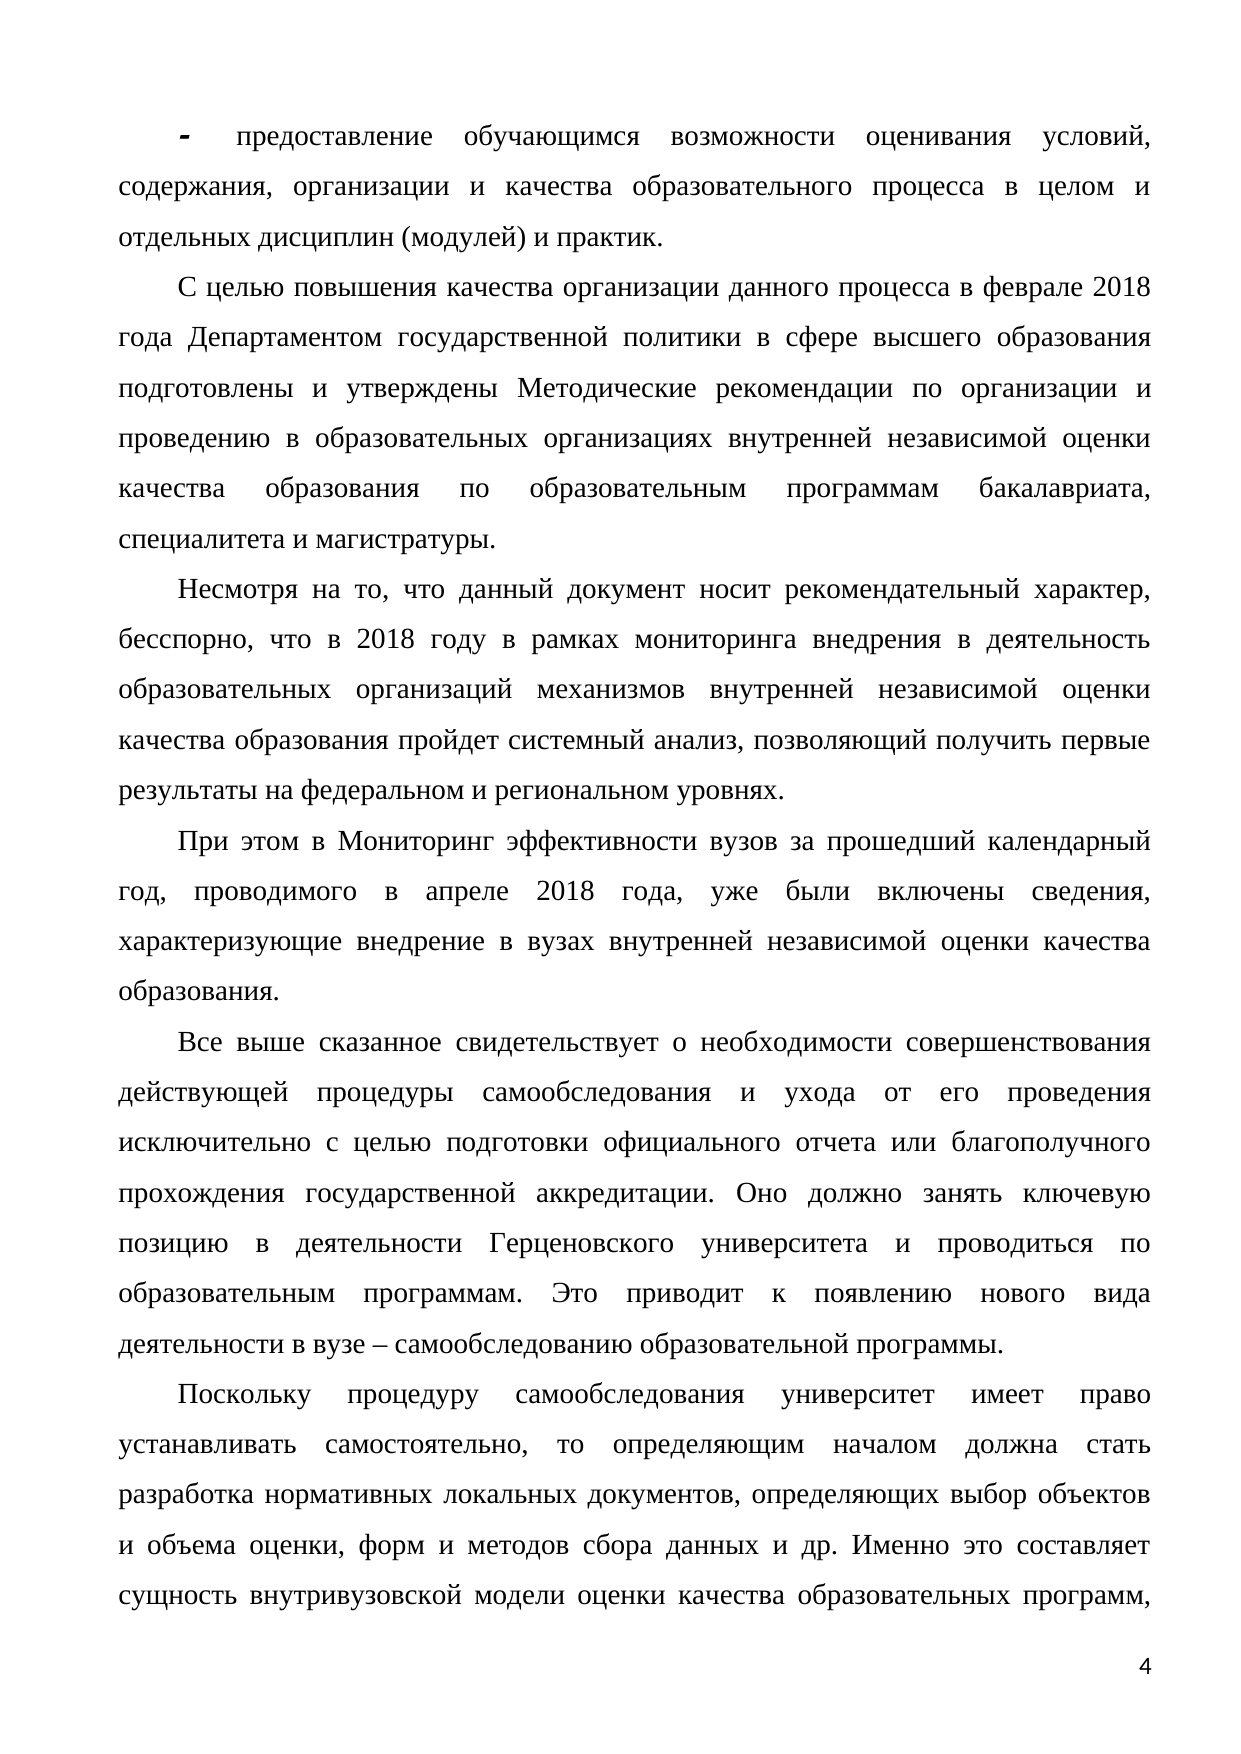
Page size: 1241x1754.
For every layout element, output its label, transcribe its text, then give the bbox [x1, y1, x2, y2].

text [118, 1376, 1152, 1611]
text Все выше сказанное свидетельствует о необходимости совершенствования действующей процедуры самообследования и ухода от его проведения исключительно с целью подготовки официального отчета или благополучного прохождения государственной аккредитации. Оно должно занять ключевую позицию в деятельности Герценовского университета и проводиться по образовательным программам. Это приводит к появлению нового вида деятельности в вузе – самообследованию образовательной программы. [118, 1024, 1152, 1359]
text При этом в Мониторинг эффективности вузов за прошедший календарный год, проводимого в апреле 2018 года, уже были включены сведения, характеризующие внедрение в вузах внутренней независимой оценки качества образования. [118, 823, 1152, 1007]
text С целью повышения качества организации данного процесса в феврале 2018 года Департаментом государственной политики в сфере высшего образования подготовлены и утверждены Методические рекомендации по организации и проведению в образовательных организациях внутренней независимой оценки качества образования по образовательным программам бакалавриата, специалитета и магистратуры. [118, 269, 1152, 554]
list предоставление обучающимся возможности оценивания условий, содержания, организации и качества образовательного процесса в целом и отдельных дисциплин (модулей) и практик. [118, 118, 1152, 252]
text Несмотря на то, что данный документ носит рекомендательный характер, бесспорно, что в 2018 году в рамках мониторинга внедрения в деятельность образовательных организаций механизмов внутренней независимой оценки качества образования пройдет системный анализ, позволяющий получить первые результаты на федеральном и региональном уровнях. [118, 571, 1152, 806]
